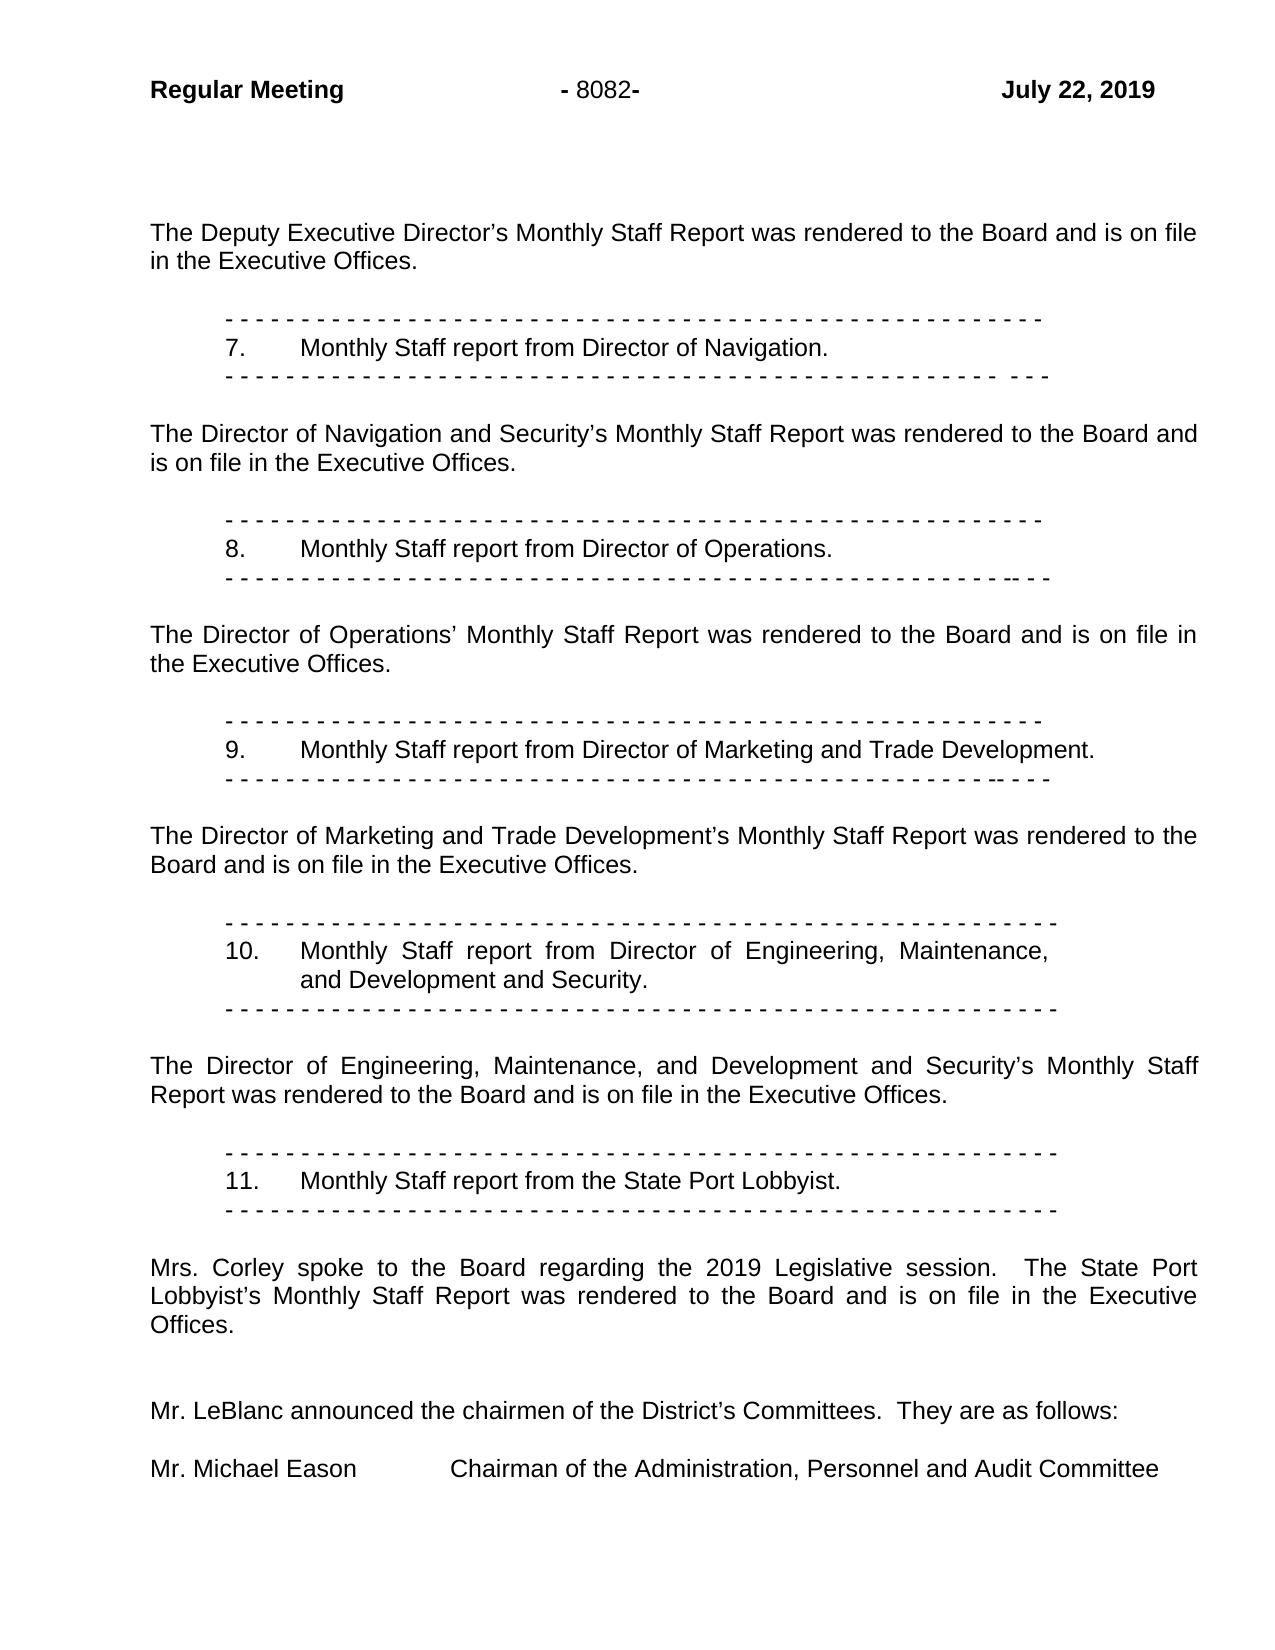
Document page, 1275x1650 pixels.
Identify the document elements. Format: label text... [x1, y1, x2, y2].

text - - - - - - - - - - - - - - - - - - - - - - - - - - - - - - - - - - - - - - - - - - - - - - - - - - - - - - [150, 361, 1200, 390]
text Mr. LeBlanc announced the chairmen of the District’s Committees. They are as follows: [150, 1396, 1200, 1425]
text 10. Monthly Staff report from Director of Engineering, Maintenance, and Development and Security. [225, 936, 1050, 994]
text - - - - - - - - - - - - - - - - - - - - - - - - - - - - - - - - - - - - - - - - - - - - - - - - - - - - - - - [150, 907, 1200, 936]
text - - - - - - - - - - - - - - - - - - - - - - - - - - - - - - - - - - - - - - - - - - - - - - - - - - - - - - [150, 505, 1200, 534]
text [150, 304, 1200, 332]
text Mr. Michael Eason Chairman of the Administration, Personnel and Audit Committee [150, 1454, 1200, 1482]
text - - - - - - - - - - - - - - - - - - - - - - - - - - - - - - - - - - - - - - - - - - - - - - - - - - -- - - - [150, 764, 1200, 792]
text 11. Monthly Staff report from the State Port Lobbyist. [150, 1166, 1200, 1195]
text - - - - - - - - - - - - - - - - - - - - - - - - - - - - - - - - - - - - - - - - - - - - - - - - - - - - - - - [150, 1195, 1200, 1224]
text - - - - - - - - - - - - - - - - - - - - - - - - - - - - - - - - - - - - - - - - - - - - - - - - - - - - - - - [150, 1137, 1200, 1166]
text The Director of Operations’ Monthly Staff Report was rendered to the Board and is on file in the Executive Offices. [150, 620, 1200, 677]
text The Director of Navigation and Security’s Monthly Staff Report was rendered to the Board and is on file in the Executive Offices. [150, 419, 1200, 476]
text The Director of Engineering, Maintenance, and Development and Security’s Monthly Staff Report was rendered to the Board and is on file in the Executive Offices. [150, 1051, 1200, 1109]
text 7. Monthly Staff report from Director of Navigation. [150, 332, 1200, 361]
text The Deputy Executive Director’s Monthly Staff Report was rendered to the Board and is on file in the Executive Offices. [150, 217, 1200, 275]
text 8. Monthly Staff report from Director of Operations. [150, 534, 1200, 562]
text The Director of Marketing and Trade Development’s Monthly Staff Report was rendered to the Board and is on file in the Executive Offices. [150, 821, 1200, 879]
text - - - - - - - - - - - - - - - - - - - - - - - - - - - - - - - - - - - - - - - - - - - - - - - - - - - -- - - [150, 562, 1200, 591]
text 9. Monthly Staff report from Director of Marketing and Trade Development. [150, 735, 1200, 764]
text - - - - - - - - - - - - - - - - - - - - - - - - - - - - - - - - - - - - - - - - - - - - - - - - - - - - - - [150, 706, 1200, 735]
text Mrs. Corley spoke to the Board regarding the 2019 Legislative session. The State Port Lobbyist’s Monthly Staff Report was rendered to the Board and is on file in the Executive Offices. [150, 1252, 1200, 1339]
text - - - - - - - - - - - - - - - - - - - - - - - - - - - - - - - - - - - - - - - - - - - - - - - - - - - - - - - [150, 994, 1200, 1022]
